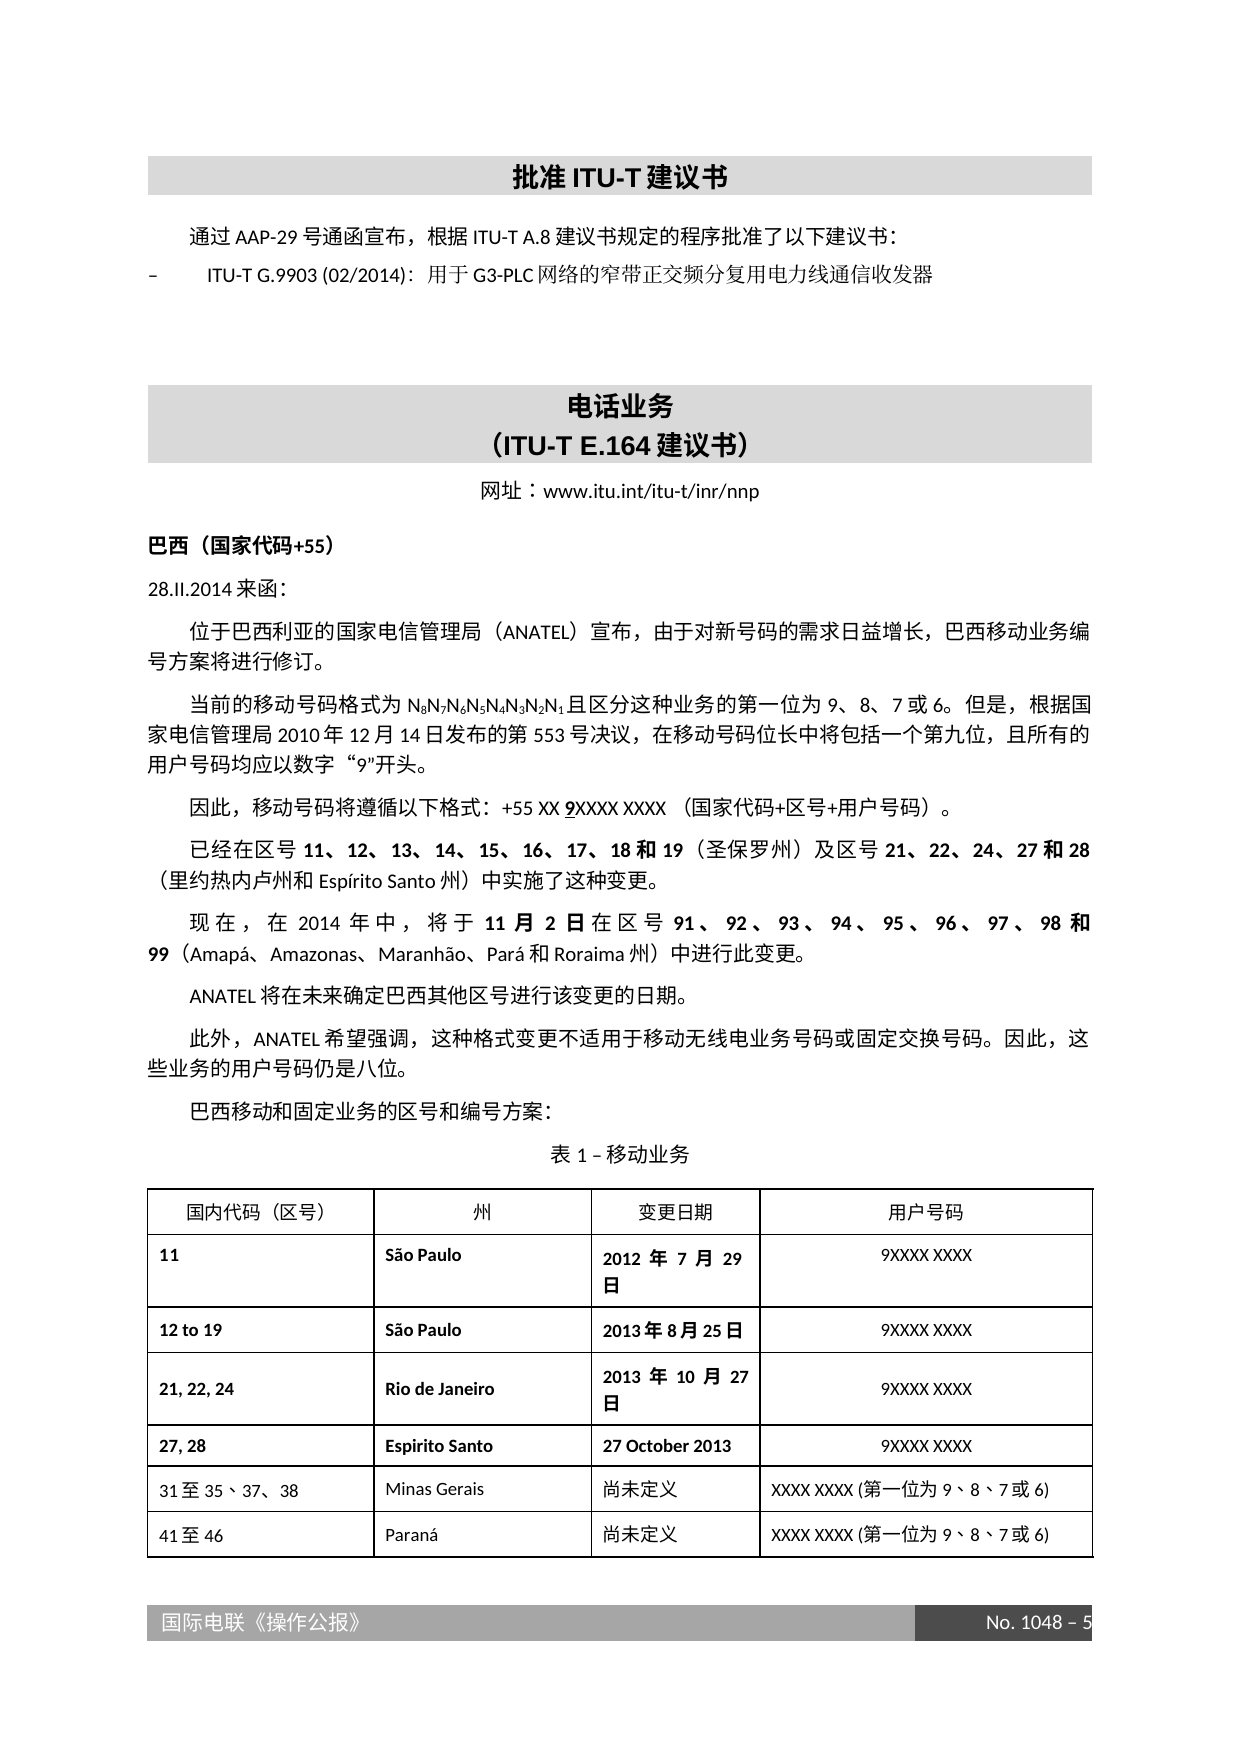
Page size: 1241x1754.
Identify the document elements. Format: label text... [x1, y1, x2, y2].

text 表 1 – 移动业务 [148, 1138, 1092, 1168]
text 此外，ANATEL希望强调，这种格式变更不适用于移动无线电业务号码或固定交换号码。因此，这些业务的用户号码仍是八位。 [148, 1022, 1092, 1083]
text 已经在区号11、12、13、14、15、16、17、18和19（圣保罗州）及区号21、22、24、27和28（里约热内卢州和Espírito Santo州）中实施了这种变更。 [148, 834, 1092, 894]
table_cell Minas Gerais [375, 1467, 591, 1511]
table_cell 11 [148, 1235, 373, 1306]
subtitle 批准ITU-T建议书 [148, 156, 1092, 195]
table_cell XXXX XXXX (第一位为9、8、7或6) [761, 1512, 1092, 1556]
table_cell 27 October 2013 [592, 1426, 759, 1465]
text 因此，移动号码将遵循以下格式：+55 XX 9XXXX XXXX （国家代码+区号+用户号码）。 [148, 791, 1092, 821]
text 通过AAP-29号通函宣布，根据ITU-T A.8建议书规定的程序批准了以下建议书： [148, 220, 1092, 250]
text 28.II.2014来函： [148, 572, 1092, 602]
table_cell 9XXXX XXXX [761, 1308, 1092, 1352]
table_cell 12 to 19 [148, 1308, 373, 1352]
table_cell Espirito Santo [375, 1426, 591, 1465]
table_cell 尚未定义 [592, 1512, 759, 1556]
text 巴西移动和固定业务的区号和编号方案： [148, 1095, 1092, 1125]
text 巴西（国家代码+55） [148, 529, 1092, 560]
text – ITU-T G.9903 (02/2014)：用于G3-PLC网络的窄带正交频分复用电力线通信收发器 [148, 258, 1092, 288]
text 当前的移动号码格式为N8N7N6N5N4N3N2N1且区分这种业务的第一位为9、8、7或6。但是，根据国家电信管理局2010年12月14日发布的第553号决议，在移动号码位长中将包括一个第九位，且所有的用户号码均应以数字“9”开头。 [148, 688, 1092, 778]
table_cell 9XXXX XXXX [761, 1353, 1092, 1424]
table_header 州 [375, 1190, 591, 1233]
table_cell 9XXXX XXXX [761, 1235, 1092, 1306]
text 现在，在2014年中，将于11月2日在区号91、92、93、94、95、96、97、98和99（Amapá、Amazonas、Maranhão、Pará和Roraima州）中进行此变更。 [148, 907, 1092, 967]
table_cell São Paulo [375, 1235, 591, 1306]
table_cell Paraná [375, 1512, 591, 1556]
table_cell 2013年8月25日 [592, 1308, 759, 1352]
text 位于巴西利亚的国家电信管理局（ANATEL）宣布，由于对新号码的需求日益增长，巴西移动业务编号方案将进行修订。 [148, 615, 1092, 675]
table_cell São Paulo [375, 1308, 591, 1352]
table_cell 21, 22, 24 [148, 1353, 373, 1424]
table_cell 2013年10月27日 [592, 1353, 759, 1424]
text ANATEL将在未来确定巴西其他区号进行该变更的日期。 [148, 979, 1092, 1010]
table_cell XXXX XXXX (第一位为9、8、7或6) [761, 1467, 1092, 1511]
subtitle 电话业务 （ITU-T E.164建议书） [148, 385, 1092, 463]
table_cell 2012年7月29日 [592, 1235, 759, 1306]
table_cell Rio de Janeiro [375, 1353, 591, 1424]
text 网址：www.itu.int/itu-t/inr/nnp [148, 476, 1092, 504]
table_cell 31至35、37、38 [148, 1467, 373, 1511]
table_cell 9XXXX XXXX [761, 1426, 1092, 1465]
table_header 用户号码 [761, 1190, 1092, 1233]
table_header 变更日期 [592, 1190, 759, 1233]
table_cell 尚未定义 [592, 1467, 759, 1511]
table_cell 41至46 [148, 1512, 373, 1556]
table_header 国内代码（区号） [148, 1190, 373, 1233]
table_cell 27, 28 [148, 1426, 373, 1465]
